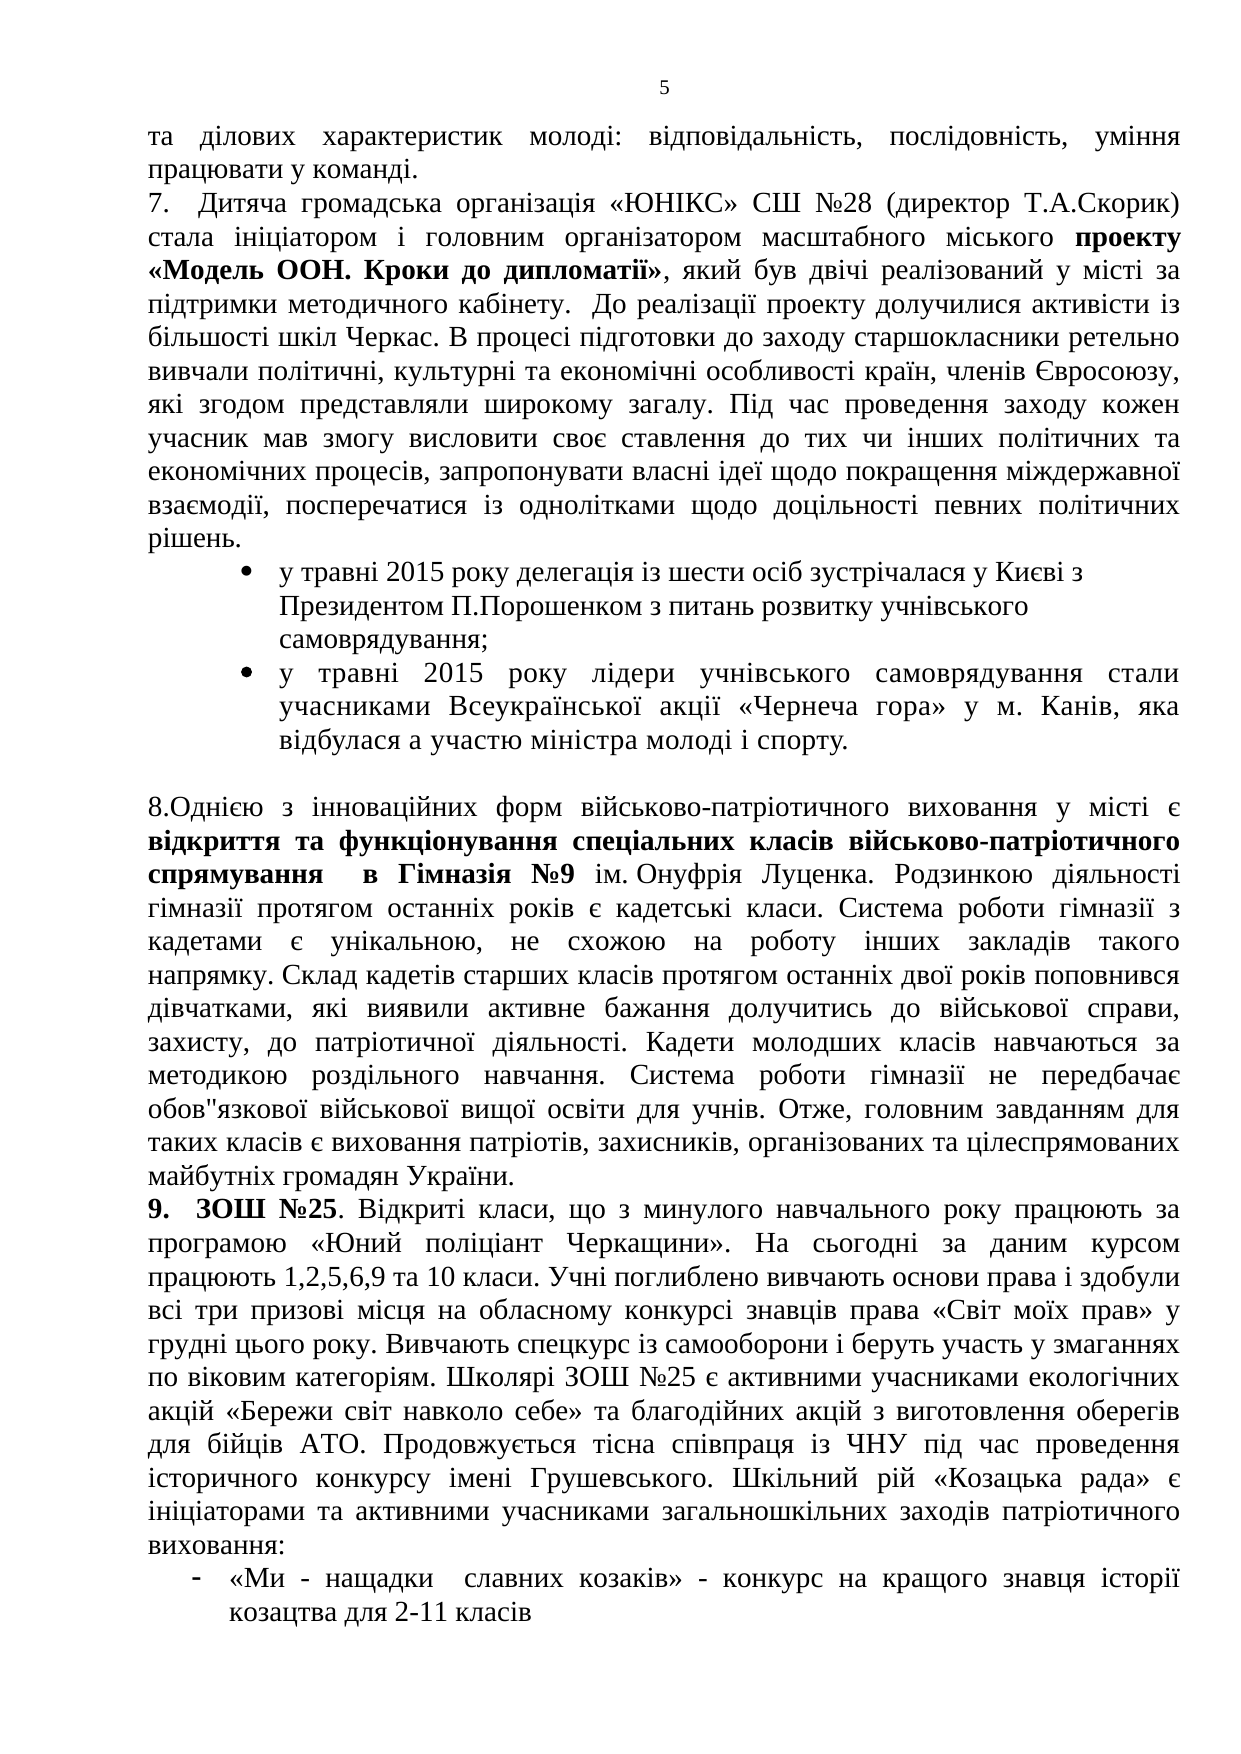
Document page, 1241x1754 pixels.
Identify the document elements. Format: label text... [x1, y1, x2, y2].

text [148, 118, 1181, 185]
text 8.Однією з інноваційних форм військово-патріотичного виховання у місті є відкриття та функціонування спеціальних класів військово-патріотичного спрямування в Гімназія №9 ім. Онуфрія Луценка. Родзинкою діяльності гімназії протягом останніх років є кадетські класи. Система роботи гімназії з кадетами є унікальною, не схожою на роботу інших закладів такого напрямку. Склад кадетів старших класів протягом останніх двої років поповнився дівчатками, які виявили активне бажання долучитись до військової справи, захисту, до патріотичної діяльності. Кадети молодших класів навчаються за методикою роздільного навчання. Система роботи гімназії не передбачає обов"язкової військової вищої освіти для учнів. Отже, головним завданням для таких класів є виховання патріотів, захисників, організованих та цілеспрямованих майбутніх громадян України. [148, 789, 1181, 1192]
text 7. Дитяча громадська організація «ЮНІКС» СШ №28 (директор Т.А.Скорик) стала ініціатором і головним організатором масштабного міського проекту «Модель ООН. Кроки до дипломатії», який був двічі реалізований у місті за підтримки методичного кабінету. До реалізації проекту долучилися активісти із більшості шкіл Черкас. В процесі підготовки до заходу старшокласники ретельно вивчали політичні, культурні та економічні особливості країн, членів Євросоюзу, які згодом представляли широкому загалу. Під час проведення заходу кожен учасник мав змогу висловити своє ставлення до тих чи інших політичних та економічних процесів, запропонувати власні ідеї щодо покращення міждержавної взаємодії, посперечатися із однолітками щодо доцільності певних політичних рішень. [148, 185, 1181, 554]
list у травні 2015 року делегація із шести осіб зустрічалася у Києві з Президентом П.Порошенком з питань розвитку учнівського самоврядування; [241, 554, 1181, 655]
text 9. ЗОШ №25. Відкриті класи, що з минулого навчального року працюють за програмою «Юний поліціант Черкащини». На сьогодні за даним курсом працюють 1,2,5,6,9 та 10 класи. Учні поглиблено вивчають основи права і здобули всі три призові місця на обласному конкурсі знавців права «Світ моїх прав» у грудні цього року. Вивчають спецкурс із самооборони і беруть участь у змаганнях по віковим категоріям. Школярі ЗОШ №25 є активними учасниками екологічних акцій «Бережи світ навколо себе» та благодійних акцій з виготовлення оберегів для бійців АТО. Продовжується тісна співпраця із ЧНУ під час проведення історичного конкурсу імені Грушевського. Шкільний рій «Козацька рада» є ініціаторами та активними учасниками загальношкільних заходів патріотичного виховання: [148, 1192, 1181, 1561]
list «Ми - нащадки славних козаків» - конкурс на кращого знавця історії козацтва для 2-11 класів [191, 1561, 1181, 1628]
title у травні 2015 року лідери учнівського самоврядування стали учасниками Всеукраїнської акції «Чернеча гора» у м. Канів, яка відбулася а участю міністра молоді і спорту. [241, 655, 1181, 756]
